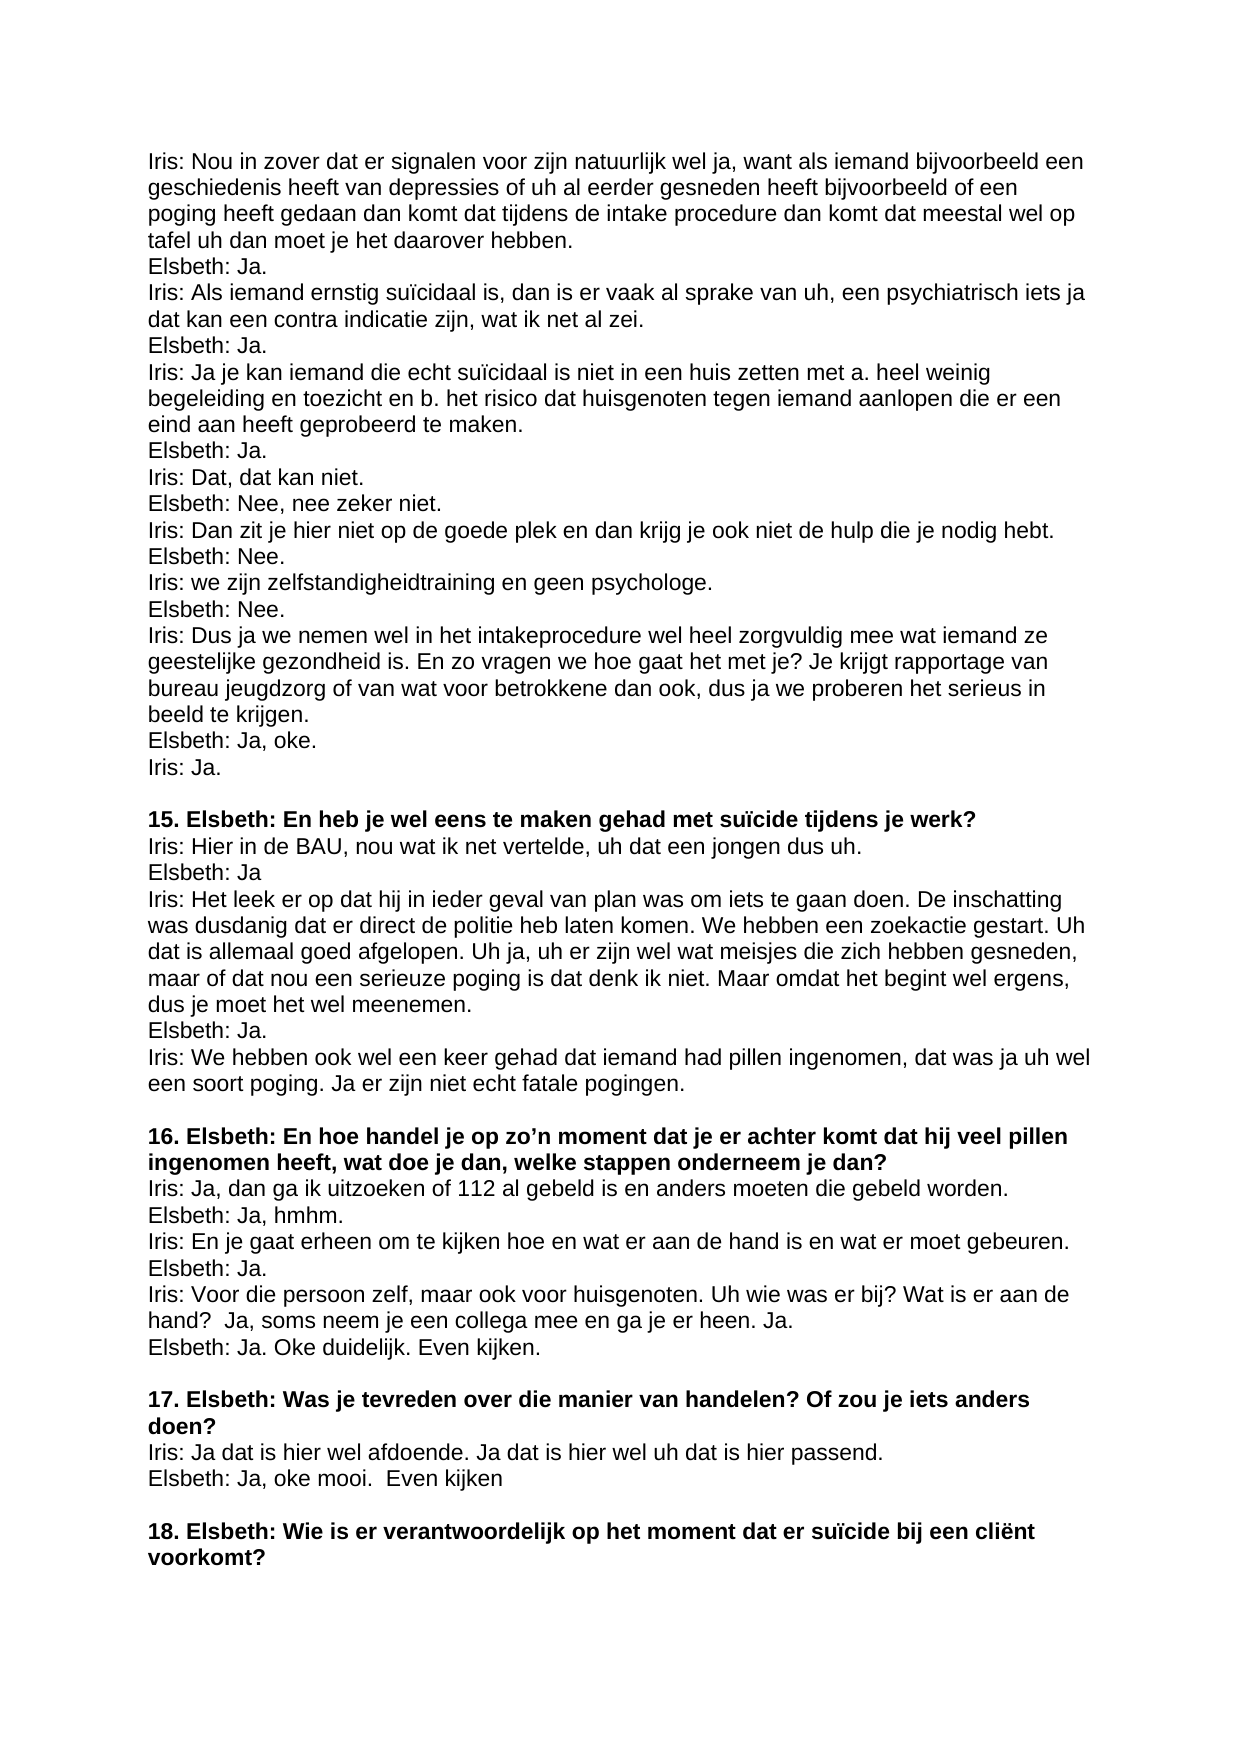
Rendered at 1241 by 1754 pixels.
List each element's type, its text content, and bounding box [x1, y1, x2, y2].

text Iris: Ja, dan ga ik uitzoeken of 112 al gebeld is en anders moeten die gebeld worden. [148, 1175, 1093, 1202]
text Elsbeth: Ja. [148, 437, 1093, 464]
text Elsbeth: Ja. [148, 1254, 1093, 1281]
text Iris: Dan zit je hier niet op de goede plek en dan krijg je ook niet de hulp die je nodig hebt. [148, 517, 1093, 543]
text Elsbeth: Ja [148, 859, 1093, 886]
text Elsbeth: Ja. [148, 332, 1093, 358]
text Elsbeth: Ja, oke. [148, 727, 1093, 754]
text Iris: Dat, dat kan niet. [148, 464, 1093, 490]
text Iris: Nou in zover dat er signalen voor zijn natuurlijk wel ja, want als iemand bijvoorbeeld een geschiedenis heeft van depressies of uh al eerder gesneden heeft bijvoorbeeld of een poging heeft gedaan dan komt dat tijdens de intake procedure dan komt dat meestal wel op tafel uh dan moet je het daarover hebben. [148, 148, 1093, 253]
text Elsbeth: Ja, hmhm. [148, 1202, 1093, 1228]
text Iris: Voor die persoon zelf, maar ook voor huisgenoten. Uh wie was er bij? Wat is er aan de hand? Ja, soms neem je een collega mee en ga je er heen. Ja. [148, 1281, 1093, 1333]
text Elsbeth: Nee, nee zeker niet. [148, 490, 1093, 517]
text Iris: Ja. [148, 754, 1093, 780]
text Iris: En je gaat erheen om te kijken hoe en wat er aan de hand is en wat er moet gebeuren. [148, 1228, 1093, 1254]
text 18. Elsbeth: Wie is er verantwoordelijk op het moment dat er suïcide bij een cliënt voorkomt? [148, 1518, 1093, 1571]
text Iris: Als iemand ernstig suïcidaal is, dan is er vaak al sprake van uh, een psychiatrisch iets ja dat kan een contra indicatie zijn, wat ik net al zei. [148, 279, 1093, 332]
text Elsbeth: Ja. [148, 253, 1093, 279]
text Iris: Het leek er op dat hij in ieder geval van plan was om iets te gaan doen. De inschatting was dusdanig dat er direct de politie heb laten komen. We hebben een zoekactie gestart. Uh dat is allemaal goed afgelopen. Uh ja, uh er zijn wel wat meisjes die zich hebben gesneden, maar of dat nou een serieuze poging is dat denk ik niet. Maar omdat het begint wel ergens, dus je moet het wel meenemen. [148, 886, 1093, 1017]
text Elsbeth: Ja. [148, 1017, 1093, 1044]
text Elsbeth: Nee. [148, 543, 1093, 569]
text Elsbeth: Ja, oke mooi. Even kijken [148, 1465, 1093, 1492]
text 17. Elsbeth: Was je tevreden over die manier van handelen? Of zou je iets anders doen? [148, 1386, 1093, 1439]
text 15. Elsbeth: En heb je wel eens te maken gehad met suïcide tijdens je werk? [148, 806, 1093, 833]
text Elsbeth: Ja. Oke duidelijk. Even kijken. [148, 1333, 1093, 1360]
text Iris: Hier in de BAU, nou wat ik net vertelde, uh dat een jongen dus uh. [148, 833, 1093, 859]
text Iris: Dus ja we nemen wel in het intakeprocedure wel heel zorgvuldig mee wat iemand ze geestelijke gezondheid is. En zo vragen we hoe gaat het met je? Je krijgt rapportage van bureau jeugdzorg of van wat voor betrokkene dan ook, dus ja we proberen het serieus in beeld te krijgen. [148, 622, 1093, 727]
text Iris: We hebben ook wel een keer gehad dat iemand had pillen ingenomen, dat was ja uh wel een soort poging. Ja er zijn niet echt fatale pogingen. [148, 1044, 1093, 1096]
text Iris: we zijn zelfstandigheidtraining en geen psychologe. [148, 569, 1093, 596]
text 16. Elsbeth: En hoe handel je op zo’n moment dat je er achter komt dat hij veel pillen ingenomen heeft, wat doe je dan, welke stappen onderneem je dan? [148, 1123, 1093, 1175]
text Iris: Ja je kan iemand die echt suïcidaal is niet in een huis zetten met a. heel weinig begeleiding en toezicht en b. het risico dat huisgenoten tegen iemand aanlopen die er een eind aan heeft geprobeerd te maken. [148, 358, 1093, 437]
text Elsbeth: Nee. [148, 596, 1093, 622]
text Iris: Ja dat is hier wel afdoende. Ja dat is hier wel uh dat is hier passend. [148, 1439, 1093, 1465]
